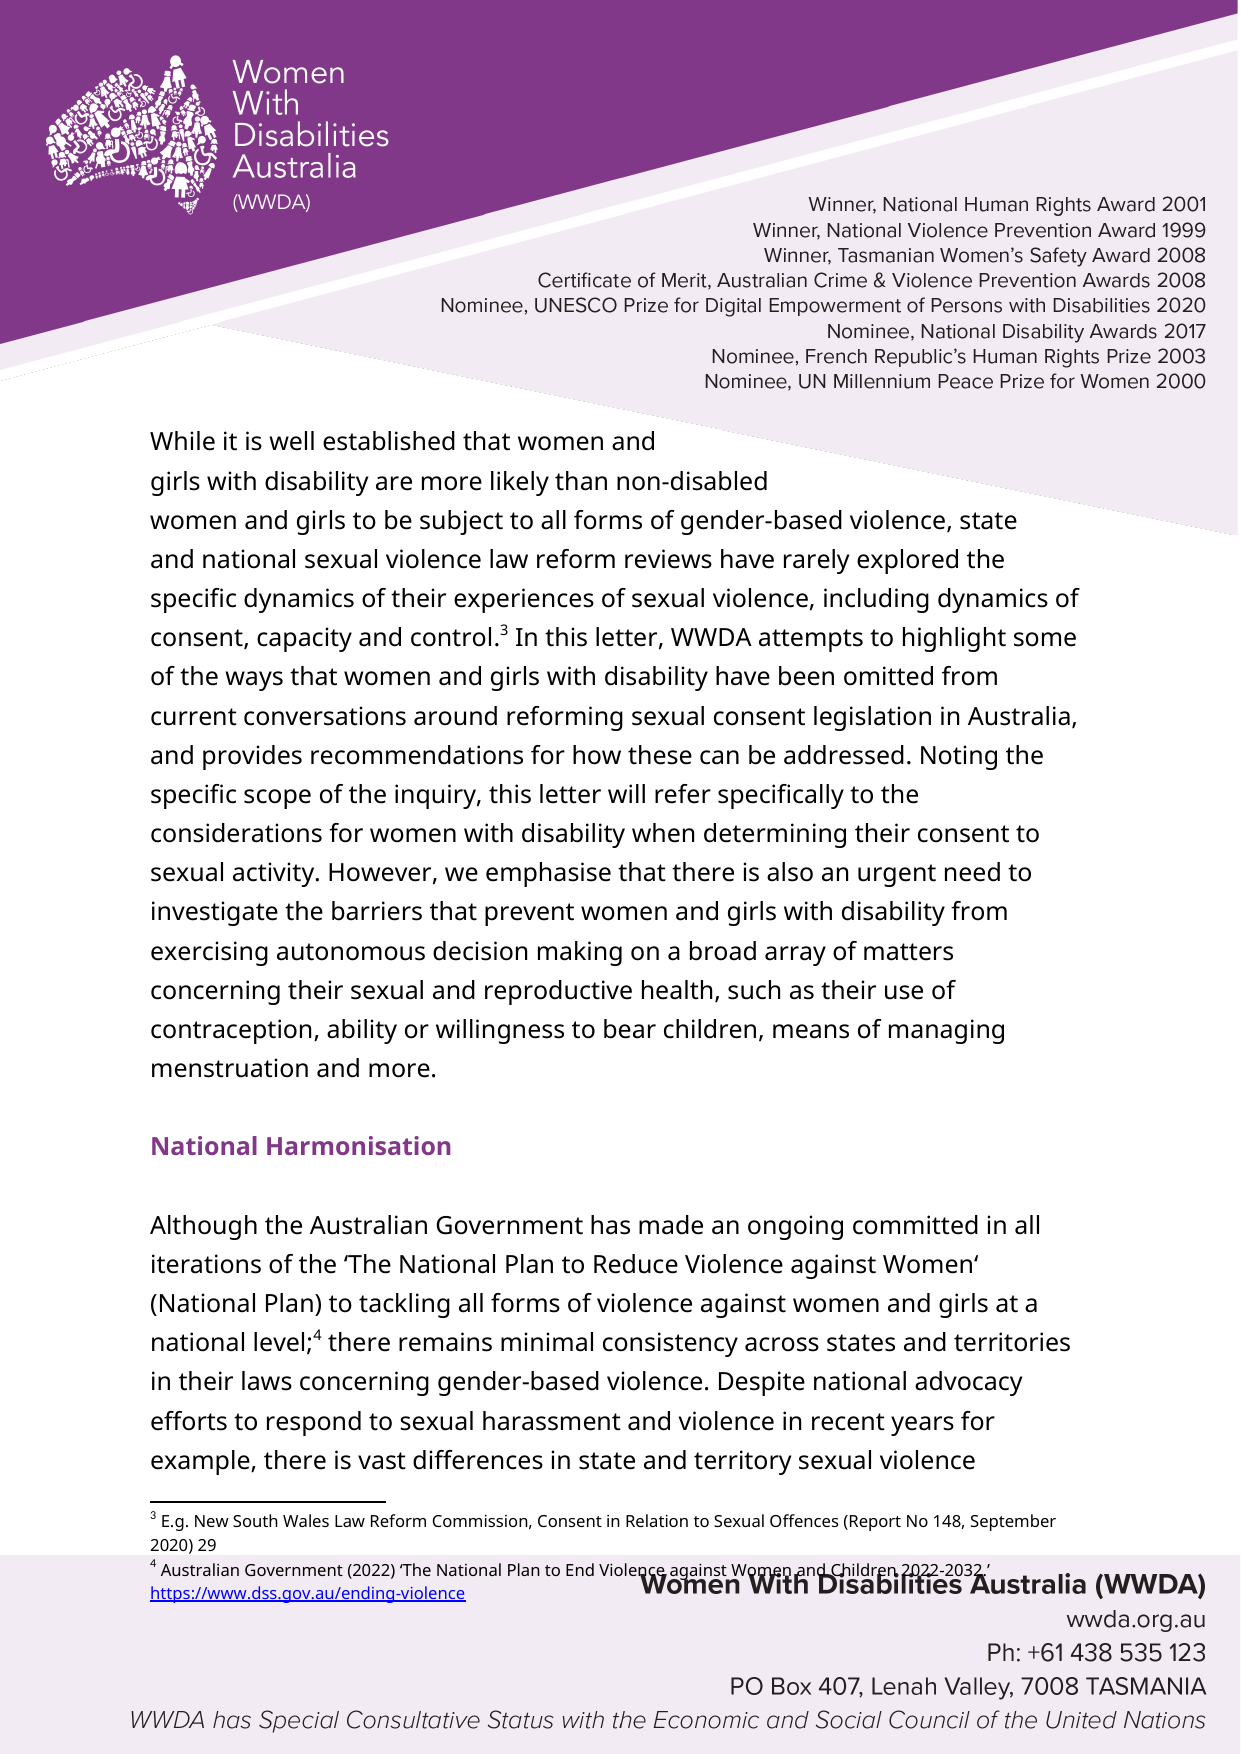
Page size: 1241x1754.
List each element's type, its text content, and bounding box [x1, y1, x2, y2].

picture [0, 0, 1238, 535]
picture [0, 1555, 1241, 1754]
text National Harmonisation [150, 1129, 1090, 1163]
text While it is well established that women and girls with disability are more likely than non-disabled women and girls to be subject to all forms of gender-based violence, state and national sexual violence law reform reviews have rarely explored the specific dynamics of their experiences of sexual violence, including dynamics of consent, capacity and control. In this letter, WWDA attempts to highlight some of the ways that women and girls with disability have been omitted from current conversations around reforming sexual consent legislation in Australia, and provides recommendations for how these can be addressed. Noting the specific scope of the inquiry, this letter will refer specifically to the considerations for women with disability when determining their consent to sexual activity. However, we emphasise that there is also an urgent need to investigate the barriers that prevent women and girls with disability from exercising autonomous decision making on a broad array of matters concerning their sexual and reproductive health, such as their use of contraception, ability or willingness to bear children, means of managing menstruation and more. [150, 386, 1090, 1085]
